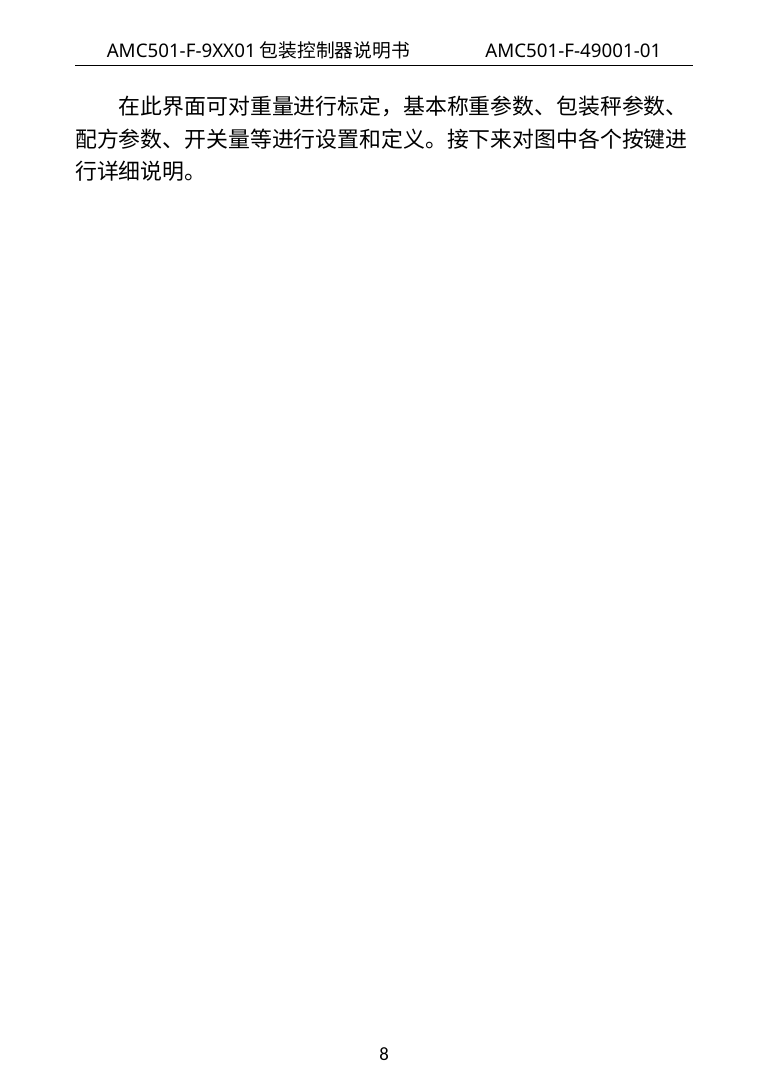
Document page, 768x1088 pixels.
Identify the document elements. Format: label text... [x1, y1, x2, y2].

text 在此界面可对重量进行标定，基本称重参数、包装秤参数、配方参数、开关量等进行设置和定义。接下来对图中各个按键进行详细说明。 [75, 89, 693, 186]
